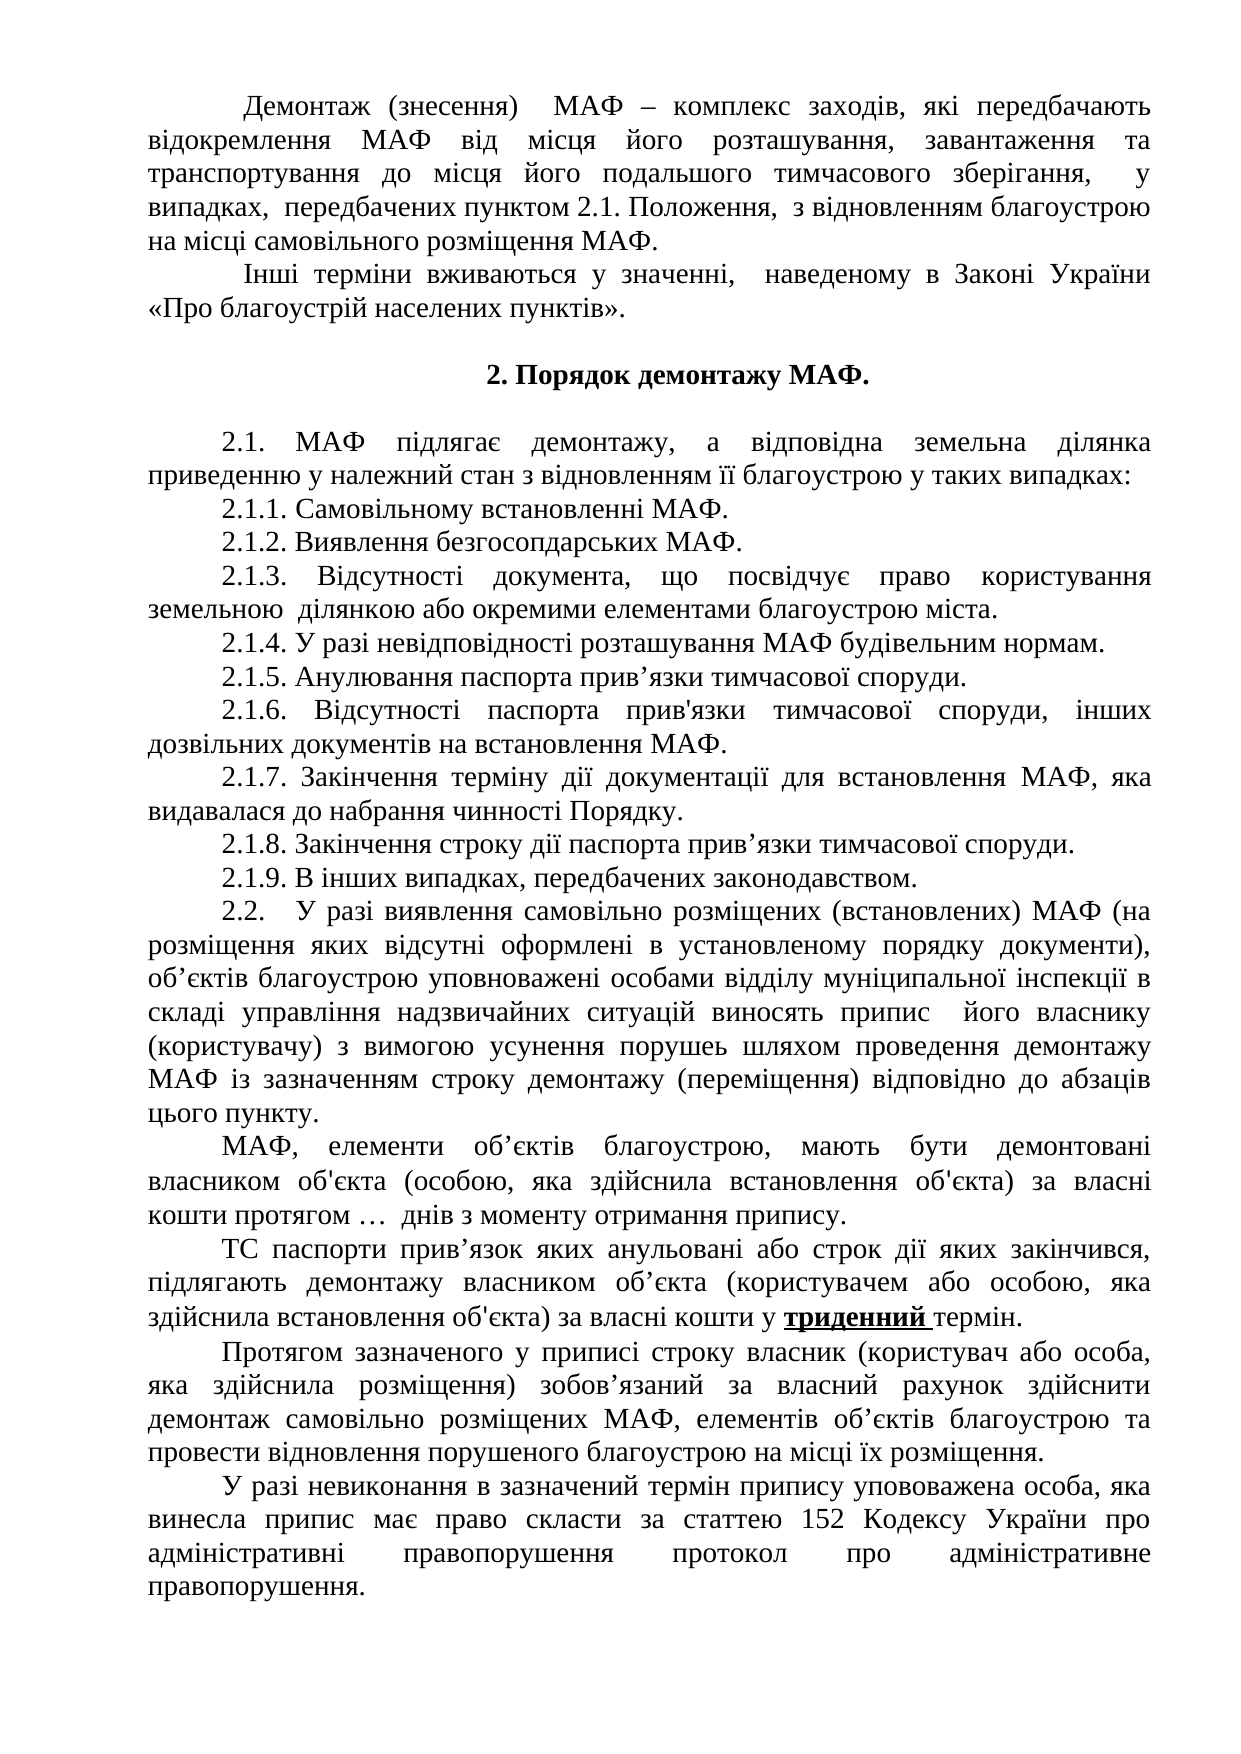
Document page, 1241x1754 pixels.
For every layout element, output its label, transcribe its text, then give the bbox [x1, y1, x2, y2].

text 2.1.9. В інших випадках, передбачених законодавством. [148, 860, 1152, 893]
text 2.1.2. Виявлення безгосопдарських МАФ. [148, 524, 1152, 558]
text 2. Порядок демонтажу МАФ. [148, 357, 1152, 390]
text Демонтаж (знесення) МАФ – комплекс заходів, які передбачають відокремлення МАФ від місця його розташування, завантаження та транспортування до місця його подальшого тимчасового зберігання, у випадках, передбачених пунктом 2.1. Положення, з відновленням благоустрою на місці самовільного розміщення МАФ. [148, 88, 1152, 256]
text Інші терміни вживаються у значенні, наведеному в Законі України «Про благоустрій населених пунктів». [148, 256, 1152, 323]
text Протягом зазначеного у приписі строку власник (користувач або особа, яка здійснила розміщення) зобов’язаний за власний рахунок здійснити демонтаж самовільно розміщених МАФ, елементів об’єктів благоустрою та провести відновлення порушеного благоустрою на місці їх розміщення. [148, 1334, 1152, 1468]
text ТС паспорти прив’язок яких анульовані або строк дії яких закінчився, підлягають демонтажу власником об’єкта (користувачем або особою, яка здійснила встановлення об'єкта) за власні кошти у триденний термін. [148, 1231, 1152, 1334]
text 2.1.3. Відсутності документа, що посвідчує право користування земельною ділянкою або окремими елементами благоустрою міста. [148, 558, 1152, 625]
text 2.2. У разі виявлення самовільно розміщених (встановлених) МАФ (на розміщення яких відсутні оформлені в установленому порядку документи), об’єктів благоустрою уповноважені особами відділу муніципальної інспекції в складі управління надзвичайних ситуацій виносять припис його власнику (користувачу) з вимогою усунення порушеь шляхом проведення демонтажу МАФ із зазначенням строку демонтажу (переміщення) відповідно до абзаців цього пункту. [148, 893, 1152, 1128]
text 2.1.7. Закінчення терміну дії документації для встановлення МАФ, яка видавалася до набрання чинності Порядку. [148, 759, 1152, 826]
text МАФ, елементи об’єктів благоустрою, мають бути демонтовані власником об'єкта (особою, яка здійснила встановлення об'єкта) за власні кошти протягом … днів з моменту отримання припису. [148, 1128, 1152, 1231]
text 2.1. МАФ підлягає демонтажу, а відповідна земельна ділянка приведенню у належний стан з відновленням її благоустрою у таких випадках: [148, 424, 1152, 491]
text 2.1.8. Закінчення строку дії паспорта прив’язки тимчасової споруди. [148, 826, 1152, 860]
text 2.1.5. Анулювання паспорта прив’язки тимчасової споруди. [148, 659, 1152, 692]
text 2.1.6. Відсутності паспорта прив'язки тимчасової споруди, інших дозвільних документів на встановлення МАФ. [148, 692, 1152, 759]
text У разі невиконання в зазначений термін припису упововажена особа, яка винесла припис має право скласти за статтею 152 Кодексу України про адміністративні правопорушення протокол про адміністративне правопорушення. [148, 1468, 1152, 1602]
text 2.1.1. Самовільному встановленні МАФ. [148, 491, 1152, 524]
text 2.1.4. У разі невідповідності розташування МАФ будівельним нормам. [148, 625, 1152, 659]
